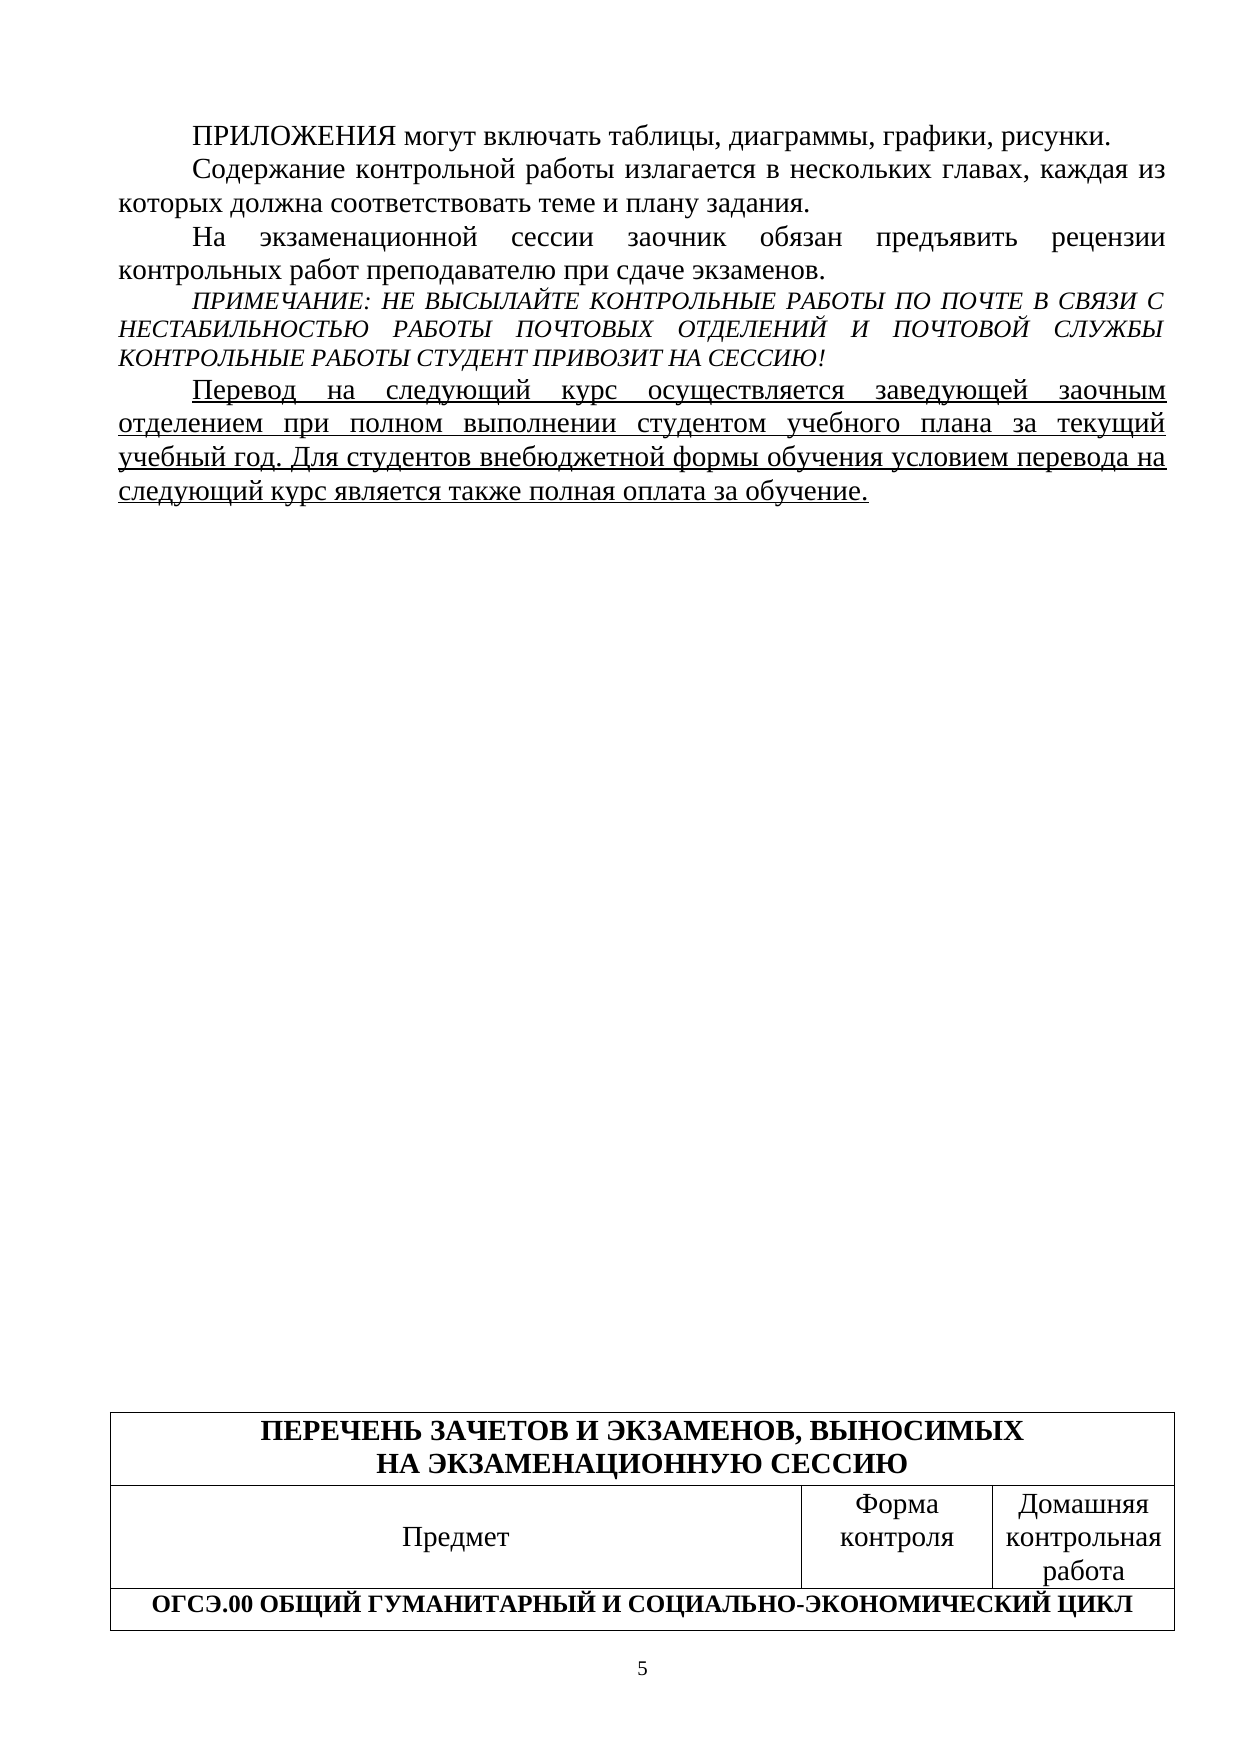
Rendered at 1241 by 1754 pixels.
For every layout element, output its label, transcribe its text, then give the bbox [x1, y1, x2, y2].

text Перевод на следующий курс осуществляется заведующей заочным отделением при полном выполнении студентом учебного плана за текущий учебный год. Для студентов внебюджетной формы обучения условием перевода на следующий курс является также полная оплата за обучение. [118, 470, 1167, 506]
text ПРИМЕЧАНИЕ: не высылайте контрольные работы по почте в связи с нестабильностью работы почтовых отделений и почтовой службы контрольные работы студент привозит на сессию! [118, 286, 1164, 372]
table_cell Форма контроля [802, 1486, 992, 1588]
text ПРИЛОЖЕНИЯ могут включать таблицы, диаграммы, графики, рисунки. [118, 118, 1167, 152]
text На экзаменационной сессии заочник обязан предъявить рецензии контрольных работ преподавателю при сдаче экзаменов. [118, 219, 1167, 286]
text Содержание контрольной работы излагается в нескольких главах, каждая из которых должна соответствовать теме и плану задания. [118, 152, 1167, 219]
table_cell Предмет [111, 1486, 801, 1588]
table_cell Домашняя контрольная работа [993, 1486, 1174, 1588]
table_cell ОГСЭ.00 ОБЩИЙ ГУМАНИТАРНЫЙ И СОЦИАЛЬНО-ЭКОНОМИЧЕСКИЙ ЦИКЛ [111, 1589, 1174, 1630]
table_header ПЕРЕЧЕНЬ ЗАЧЕТОВ И ЭКЗАМЕНОВ, ВЫНОСИМЫХ НА ЭКЗАМЕНАЦИОННУЮ СЕССИЮ [111, 1413, 1174, 1485]
text Перевод на следующий курс осуществляется заведующей заочным отделением при полном выполнении студентом учебного плана за текущий учебный год. Для студентов внебюджетной формы обучения условием перевода на следующий курс является также полная оплата за обучение. [118, 372, 1167, 468]
